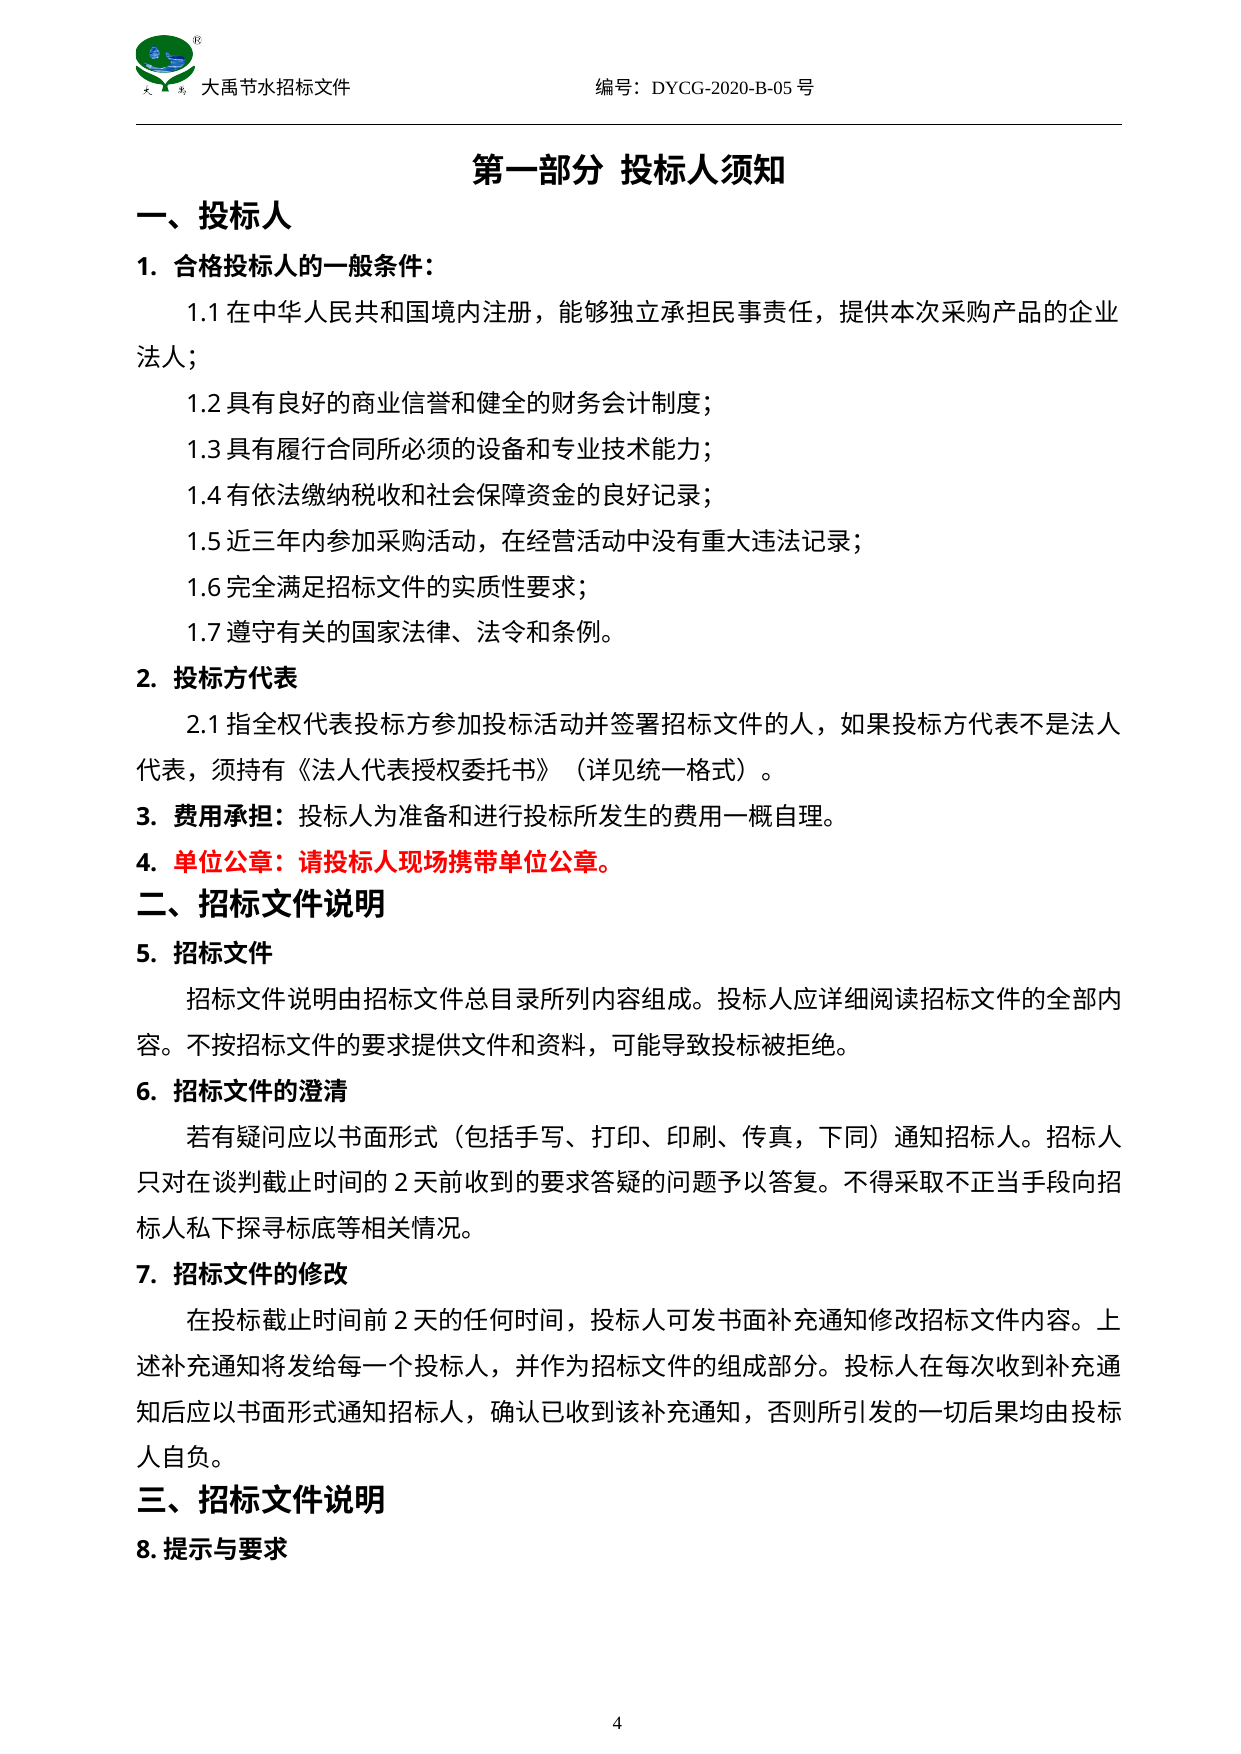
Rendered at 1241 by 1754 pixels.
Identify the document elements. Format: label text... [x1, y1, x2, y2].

list 1.6完全满足招标文件的实质性要求； [136, 557, 1122, 603]
list 1.1在中华人民共和国境内注册，能够独立承担民事责任，提供本次采购产品的企业法人； [136, 282, 1122, 374]
list 单位公章：请投标人现场携带单位公章。 [136, 832, 1122, 878]
list 1.7遵守有关的国家法律、法令和条例。 [136, 603, 1122, 649]
list 投标方代表 [136, 649, 1122, 695]
text 一、投标人 [136, 191, 1122, 237]
list 8. 提示与要求 [136, 1520, 1122, 1566]
subtitle 第一部分 投标人须知 [136, 149, 1122, 191]
list 招标文件的修改 [136, 1245, 1122, 1291]
list 合格投标人的一般条件： [136, 237, 1122, 282]
list 费用承担：投标人为准备和进行投标所发生的费用一概自理。 [136, 787, 1122, 832]
list 2.1指全权代表投标方参加投标活动并签署招标文件的人，如果投标方代表不是法人代表，须持有《法人代表授权委托书》（详见统一格式）。 [136, 695, 1122, 787]
list 1.2具有良好的商业信誉和健全的财务会计制度； [136, 374, 1122, 420]
list 1.3具有履行合同所必须的设备和专业技术能力； [136, 420, 1122, 466]
list 1.5近三年内参加采购活动，在经营活动中没有重大违法记录； [136, 512, 1122, 557]
list 招标文件的澄清 [136, 1062, 1122, 1107]
text 在投标截止时间前2天的任何时间，投标人可发书面补充通知修改招标文件内容。上述补充通知将发给每一个投标人，并作为招标文件的组成部分。投标人在每次收到补充通知后应以书面形式通知招标人，确认已收到该补充通知，否则所引发的一切后果均由投标人自负。 [136, 1291, 1122, 1474]
text 若有疑问应以书面形式（包括手写、打印、印刷、传真，下同）通知招标人。招标人只对在谈判截止时间的2天前收到的要求答疑的问题予以答复。不得采取不正当手段向招标人私下探寻标底等相关情况。 [136, 1107, 1122, 1245]
picture [135, 35, 202, 95]
list 三、招标文件说明 [136, 1474, 1122, 1520]
text 二、招标文件说明 [136, 878, 1122, 924]
text 招标文件说明由招标文件总目录所列内容组成。投标人应详细阅读招标文件的全部内容。不按招标文件的要求提供文件和资料，可能导致投标被拒绝。 [136, 970, 1122, 1062]
list 招标文件 [136, 924, 1122, 970]
list 1.4有依法缴纳税收和社会保障资金的良好记录； [136, 466, 1122, 512]
